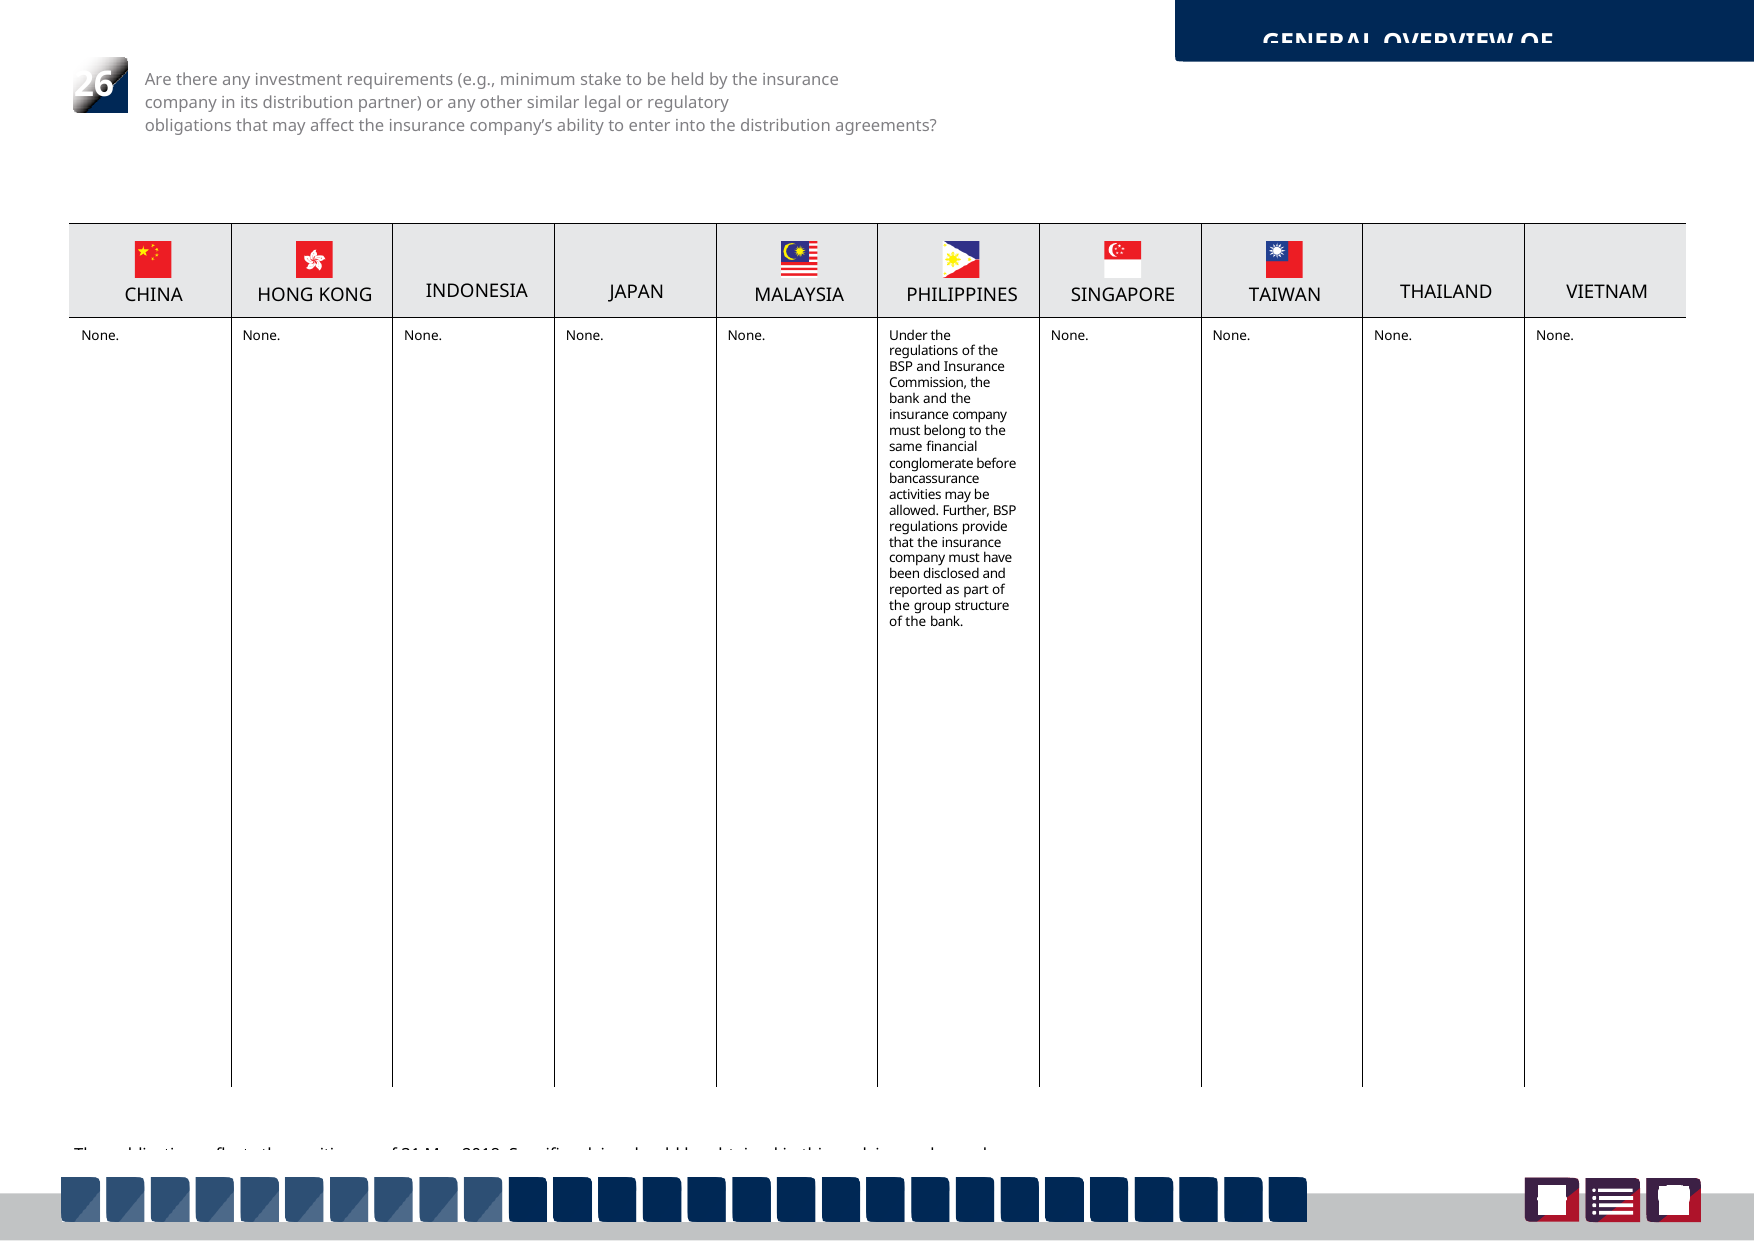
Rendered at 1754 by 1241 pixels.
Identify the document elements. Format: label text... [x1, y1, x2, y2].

table_header CHINA [69, 224, 231, 317]
table_cell None. [232, 318, 392, 1087]
table_cell None. [555, 318, 716, 1087]
table_cell None. [1525, 318, 1686, 1087]
table_cell None. [393, 318, 554, 1087]
picture [1658, 1185, 1690, 1215]
table_header MALAYSIA [717, 224, 877, 317]
table_cell Under the regulations of the BSP and Insurance Commission, the bank and the insurance company must belong to the same financial conglomerate before bancassurance activities may be allowed. Further, BSP regulations provide that the insurance company must have been disclosed and reported as part of the group structure of the bank. [878, 318, 1039, 1087]
picture [61, 1177, 1307, 1222]
table_header HONG KONG [232, 224, 392, 317]
picture [942, 241, 980, 278]
text obligations that may affect the insurance company’s ability to enter into the distribution agreements? [144, 114, 1743, 136]
table_header SINGAPORE [1040, 224, 1201, 317]
table_header PHILIPPINES [878, 224, 1039, 317]
picture [1104, 241, 1142, 278]
picture [134, 241, 172, 278]
table_cell None. [1202, 318, 1362, 1087]
table_cell None. [1363, 318, 1524, 1087]
picture [73, 57, 128, 113]
table_cell None. [69, 318, 231, 1087]
picture [1266, 241, 1303, 278]
table_header TAIWAN [1202, 224, 1362, 317]
picture [296, 241, 333, 278]
picture [1537, 1185, 1567, 1215]
table_header THAILAND [1363, 224, 1524, 317]
text Are there any investment requirements (e.g., minimum stake to be held by the insurance company in its distribution partner) or any other similar legal or regulatory [144, 68, 849, 113]
table_cell None. [1040, 318, 1201, 1087]
table_header JAPAN [555, 224, 716, 317]
picture [781, 241, 818, 278]
table_header INDONESIA [393, 224, 554, 317]
table_header VIETNAM [1525, 224, 1686, 317]
table_cell None. [717, 318, 877, 1087]
